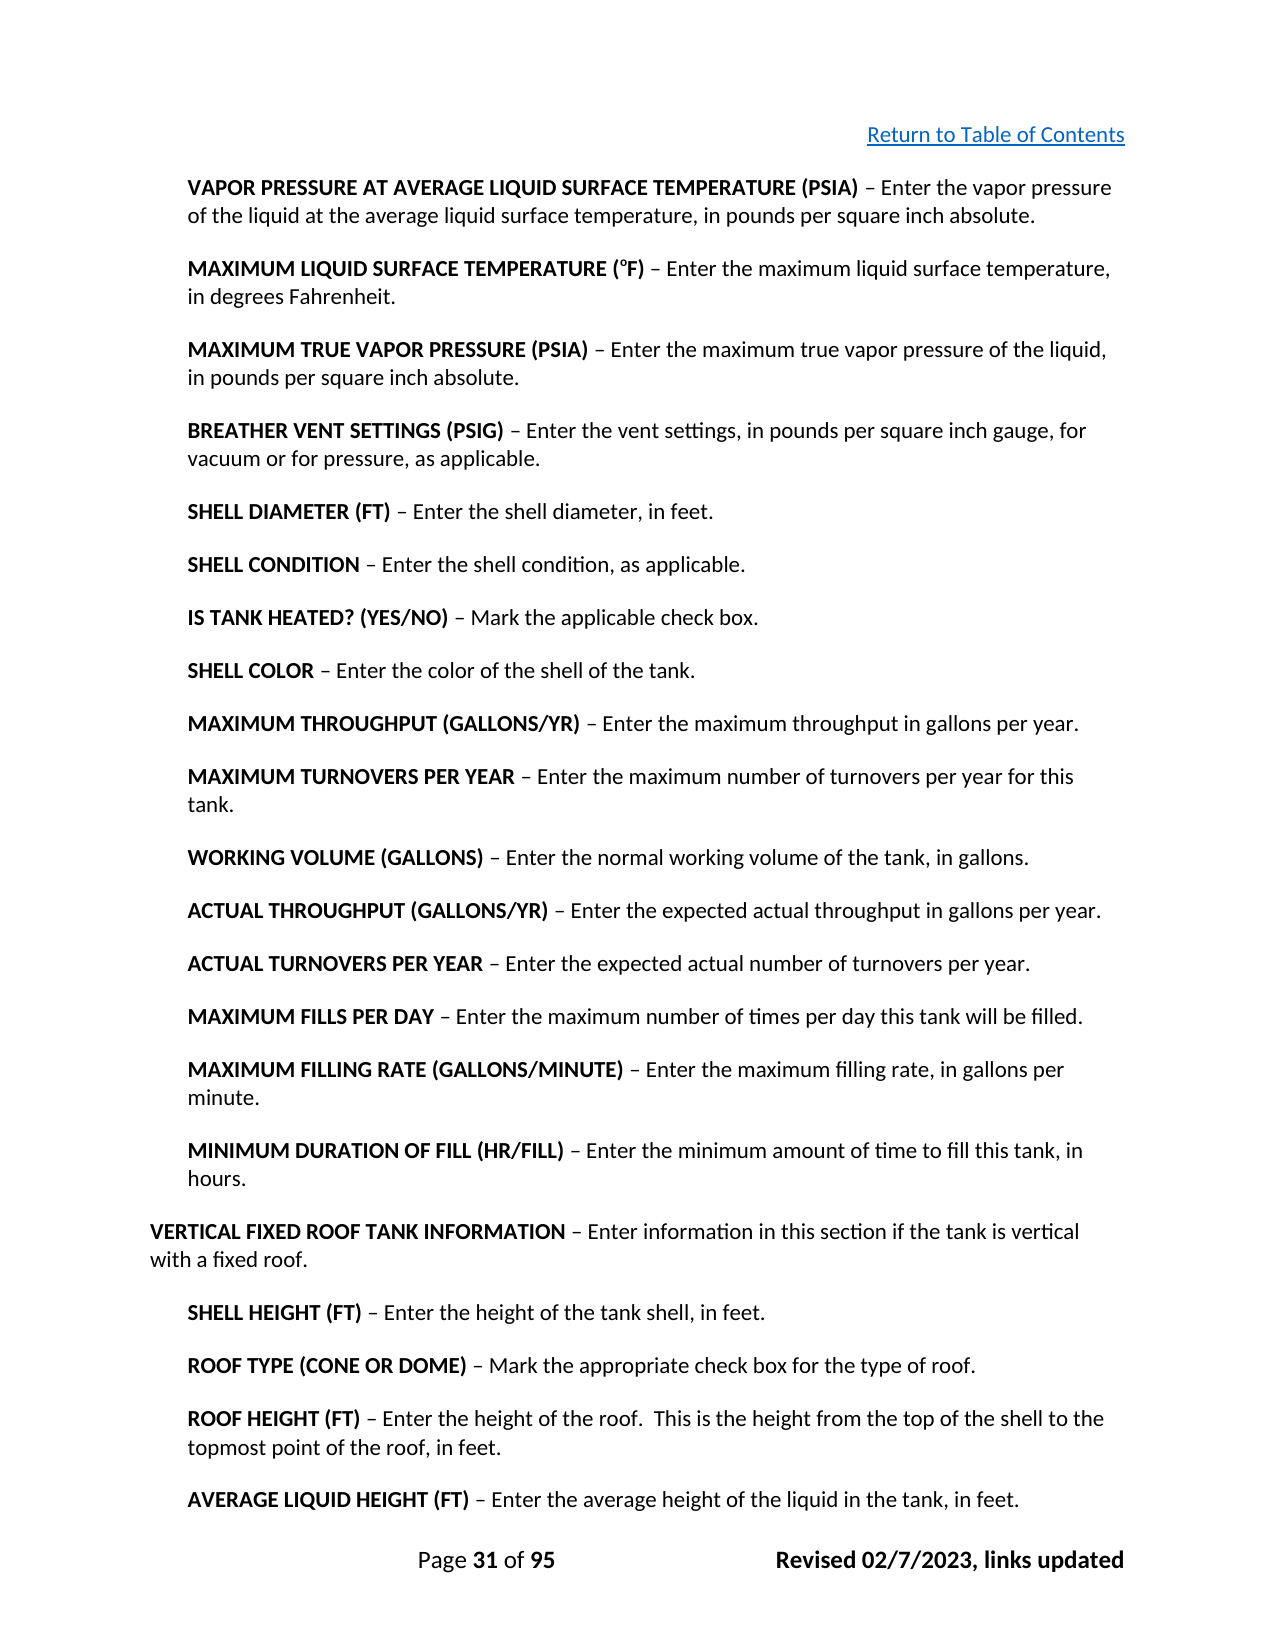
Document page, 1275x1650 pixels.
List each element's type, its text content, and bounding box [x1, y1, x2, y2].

text VERTICAL FIXED ROOF TANK INFORMATION – Enter information in this section if the tank is vertical with a fixed roof. [150, 1217, 1125, 1273]
text SHELL DIAMETER (FT) – Enter the shell diameter, in feet. [187, 497, 1125, 525]
text ACTUAL THROUGHPUT (GALLONS/YR) – Enter the expected actual throughput in gallons per year. [187, 896, 1125, 924]
text MAXIMUM THROUGHPUT (GALLONS/YR) – Enter the maximum throughput in gallons per year. [187, 709, 1125, 737]
text MAXIMUM FILLS PER DAY – Enter the maximum number of times per day this tank will be filled. [187, 1002, 1125, 1030]
text SHELL CONDITION – Enter the shell condition, as applicable. [187, 550, 1125, 578]
text MAXIMUM TURNOVERS PER YEAR – Enter the maximum number of turnovers per year for this tank. [187, 762, 1125, 818]
text MAXIMUM TRUE VAPOR PRESSURE (PSIA) – Enter the maximum true vapor pressure of the liquid, in pounds per square inch absolute. [187, 335, 1125, 391]
text AVERAGE LIQUID HEIGHT (FT) – Enter the average height of the liquid in the tank, in feet. [187, 1486, 1125, 1514]
text WORKING VOLUME (GALLONS) – Enter the normal working volume of the tank, in gallons. [187, 843, 1125, 871]
text Return to Table of Contents [187, 120, 1125, 148]
text VAPOR PRESSURE AT AVERAGE LIQUID SURFACE TEMPERATURE (PSIA) – Enter the vapor pressure of the liquid at the average liquid surface temperature, in pounds per square inch absolute. [187, 173, 1125, 229]
text MAXIMUM FILLING RATE (GALLONS/MINUTE) – Enter the maximum filling rate, in gallons per minute. [187, 1055, 1125, 1111]
text ROOF TYPE (CONE OR DOME) – Mark the appropriate check box for the type of roof. [187, 1352, 1125, 1379]
text ROOF HEIGHT (FT) – Enter the height of the roof. This is the height from the top of the shell to the topmost point of the roof, in feet. [187, 1404, 1125, 1461]
text MINIMUM DURATION OF FILL (HR/FILL) – Enter the minimum amount of time to fill this tank, in hours. [187, 1136, 1125, 1192]
text SHELL COLOR – Enter the color of the shell of the tank. [187, 656, 1125, 684]
text ACTUAL TURNOVERS PER YEAR – Enter the expected actual number of turnovers per year. [187, 949, 1125, 977]
text IS TANK HEATED? (YES/NO) – Mark the applicable check box. [187, 603, 1125, 631]
text BREATHER VENT SETTINGS (PSIG) – Enter the vent settings, in pounds per square inch gauge, for vacuum or for pressure, as applicable. [187, 416, 1125, 472]
text SHELL HEIGHT (FT) – Enter the height of the tank shell, in feet. [187, 1298, 1125, 1327]
text MAXIMUM LIQUID SURFACE TEMPERATURE (oF) – Enter the maximum liquid surface temperature, in degrees Fahrenheit. [187, 254, 1125, 310]
